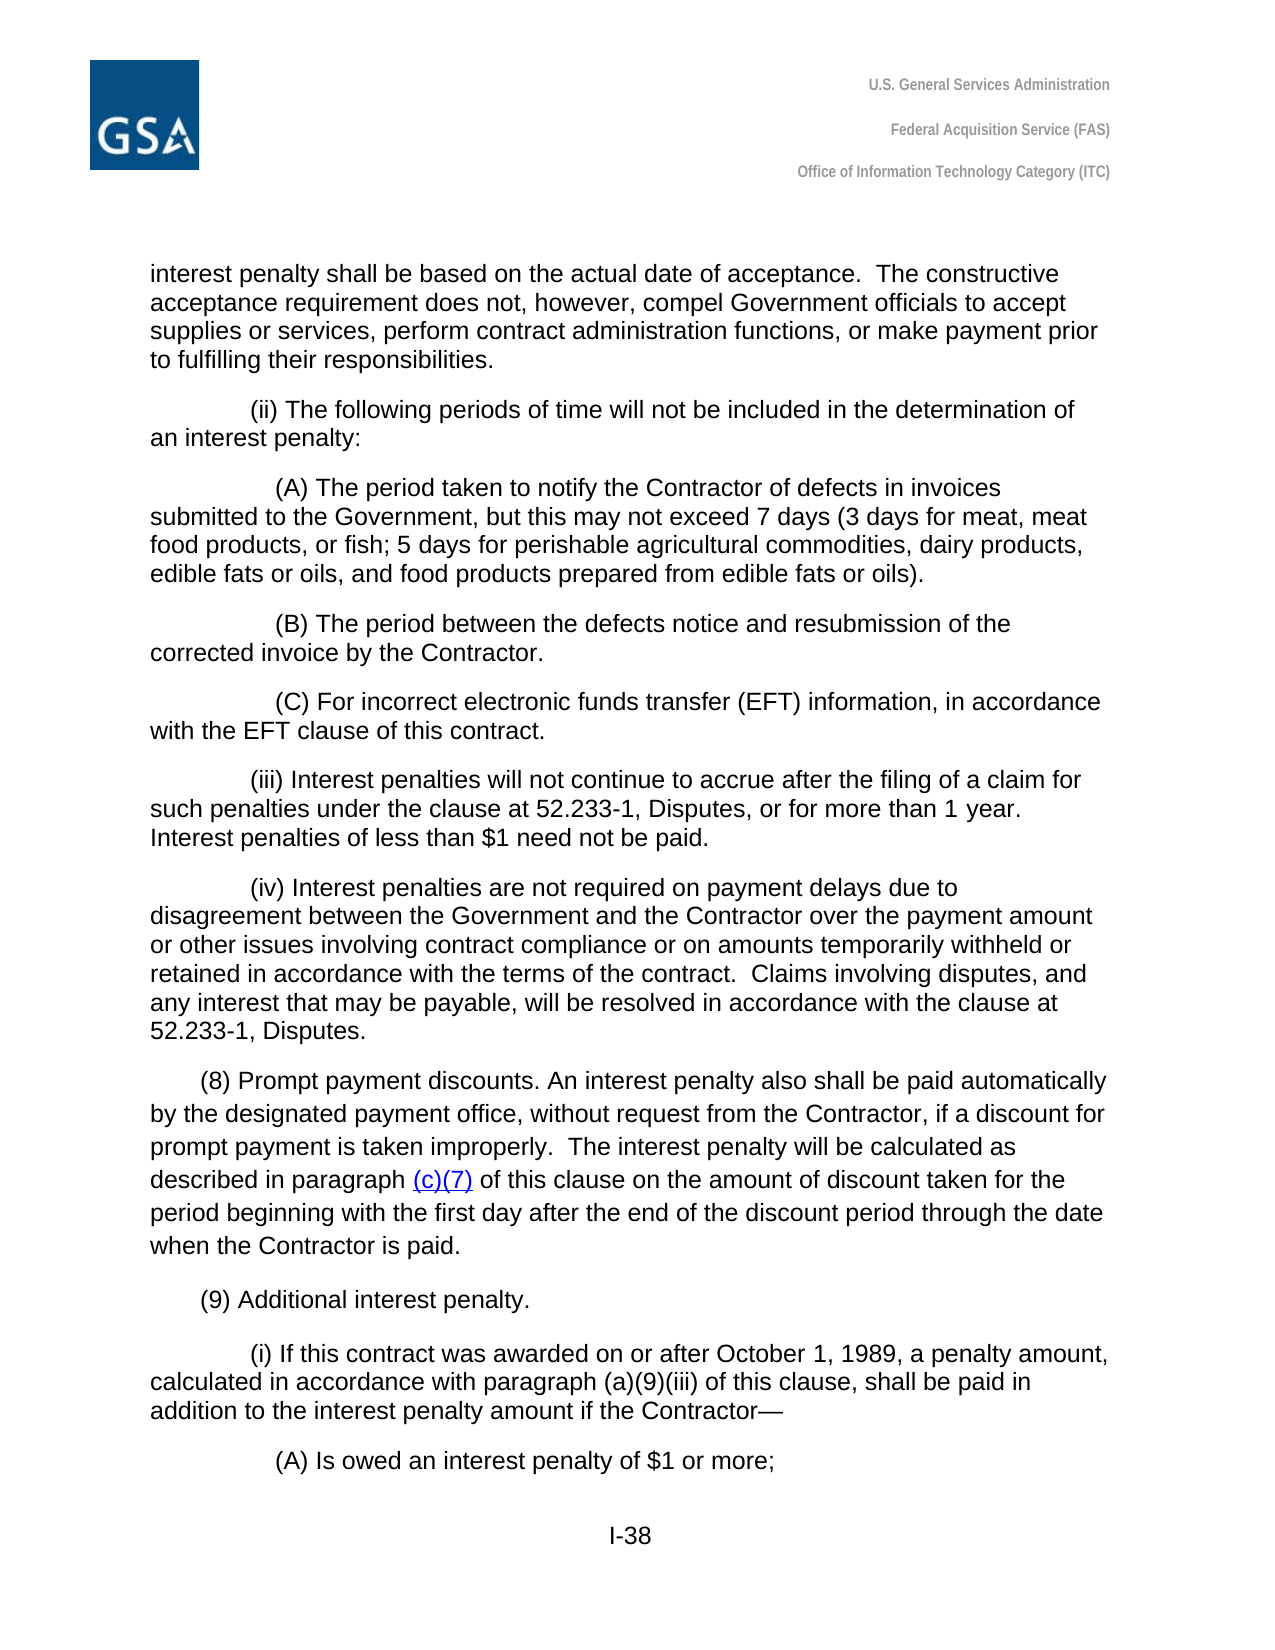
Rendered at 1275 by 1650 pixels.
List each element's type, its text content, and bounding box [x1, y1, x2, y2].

text (ii) The following periods of time will not be included in the determination of an interest penalty: [150, 394, 1109, 452]
text (9) Additional interest penalty. [150, 1285, 1109, 1313]
text (iv) Interest penalties are not required on payment delays due to disagreement between the Government and the Contractor over the payment amount or other issues involving contract compliance or on amounts temporarily withheld or retained in accordance with the terms of the contract. Claims involving disputes, and any interest that may be payable, will be resolved in accordance with the clause at 52.233-1, Disputes. [150, 872, 1109, 1045]
text (C) For incorrect electronic funds transfer (EFT) information, in accordance with the EFT clause of this contract. [150, 687, 1109, 744]
text (i) If this contract was awarded on or after October 1, 1989, a penalty amount, calculated in accordance with paragraph (a)(9)(iii) of this clause, shall be paid in addition to the interest penalty amount if the Contractor— [150, 1339, 1109, 1425]
text (A) The period taken to notify the Contractor of defects in invoices submitted to the Government, but this may not exceed 7 days (3 days for meat, meat food products, or fish; 5 days for perishable agricultural commodities, dairy products, edible fats or oils, and food products prepared from edible fats or oils). [150, 473, 1109, 588]
text (iii) Interest penalties will not continue to accrue after the filing of a claim for such penalties under the clause at 52.233-1, Disputes, or for more than 1 year. Interest penalties of less than $1 need not be paid. [150, 765, 1109, 852]
text (8) Prompt payment discounts. An interest penalty also shall be paid automatically by the designated payment office, without request from the Contractor, if a discount for prompt payment is taken improperly. The interest penalty will be calculated as described in paragraph (c)(7) of this clause on the amount of discount taken for the period beginning with the first day after the end of the discount period through the date when the Contractor is paid. [150, 1066, 1109, 1260]
picture [90, 60, 200, 170]
text (B) The period between the defects notice and resubmission of the corrected invoice by the Contractor. [150, 609, 1109, 666]
text (A) Is owed an interest penalty of $1 or more; [150, 1446, 1109, 1474]
